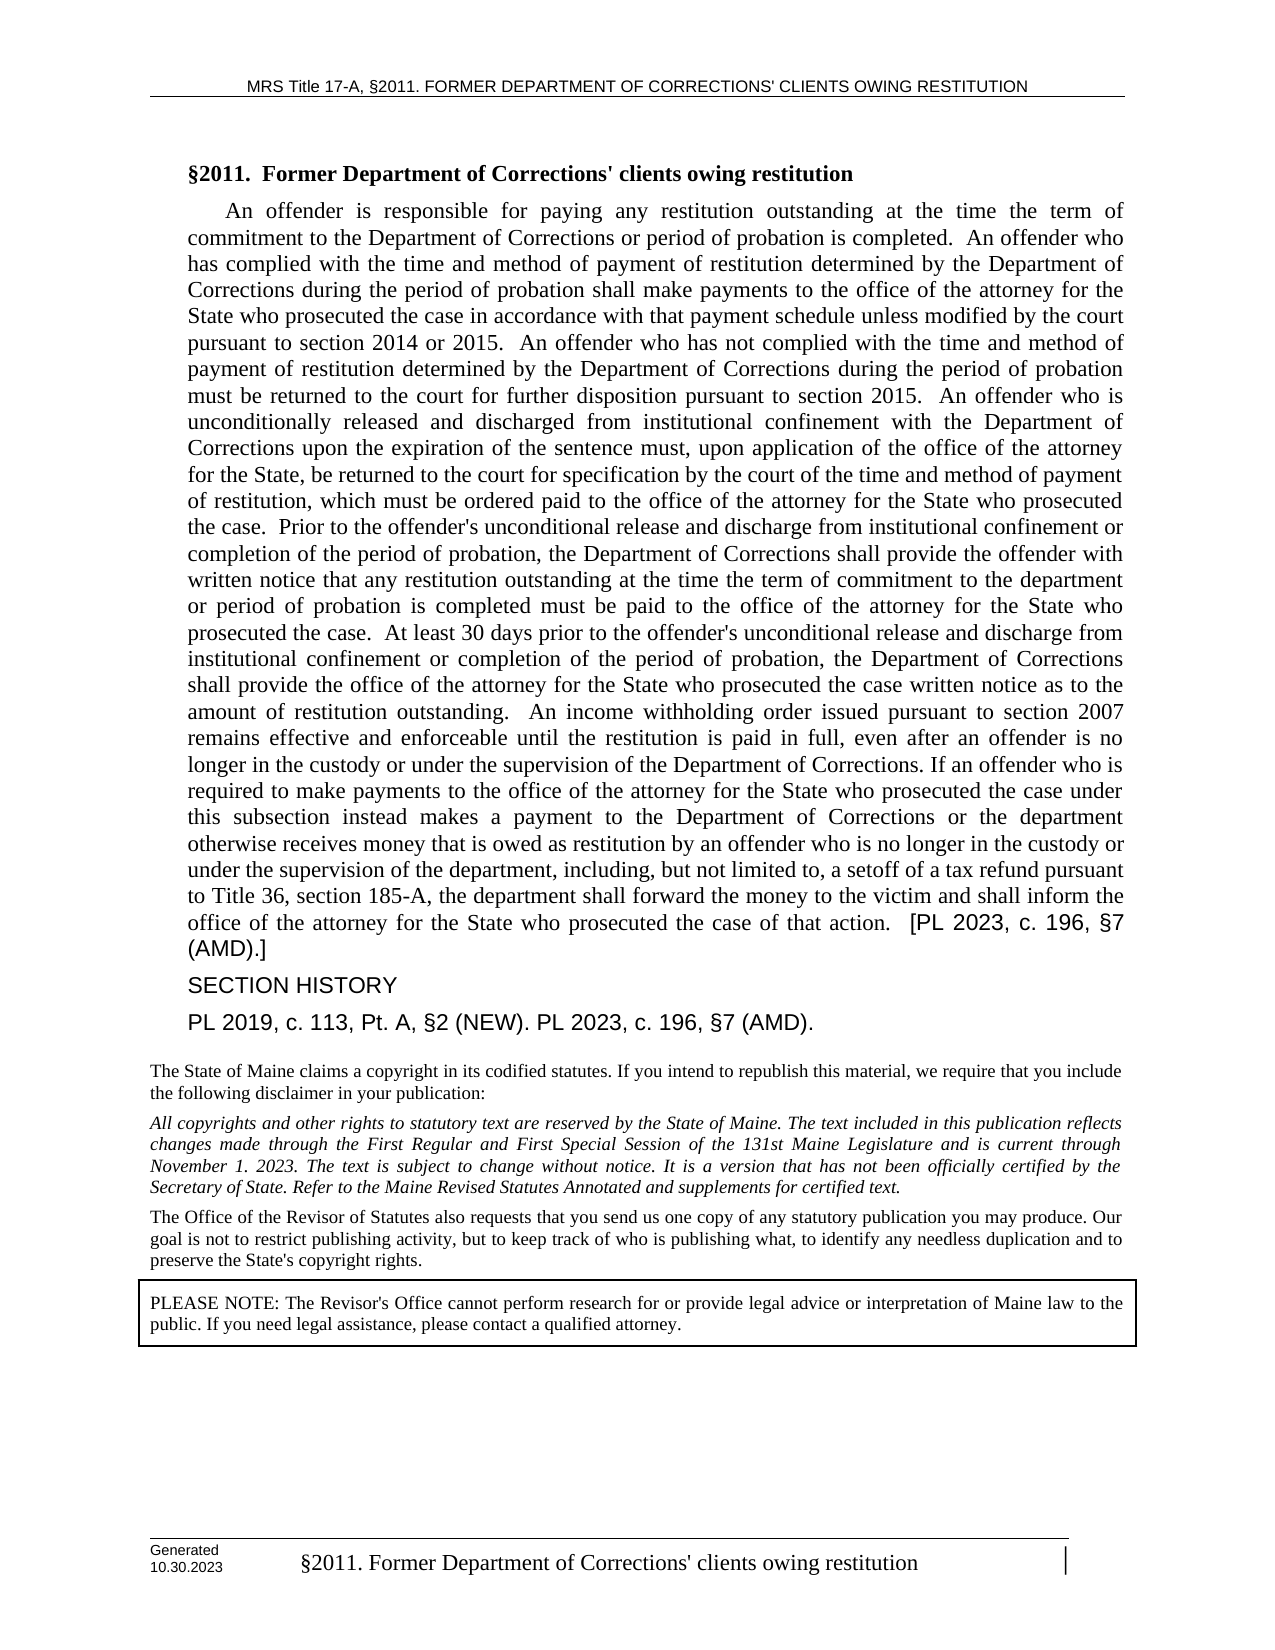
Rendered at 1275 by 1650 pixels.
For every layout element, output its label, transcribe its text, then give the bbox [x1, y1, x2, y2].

text All copyrights and other rights to statutory text are reserved by the State of Maine. The text included in this publication reflects changes made through the First Regular and First Special Session of the 131st Maine Legislature and is current through November 1. 2023 . The text is subject to change without notice. It is a version that has not been officially certified by the Secretary of State. Refer to the Maine Revised Statutes Annotated and supplements for certified text. [150, 1112, 1125, 1198]
text PLEASE NOTE: The Revisor's Office cannot perform research for or provide legal advice or interpretation of Maine law to the public. If you need legal assistance, please contact a qualified attorney. [140, 1281, 1135, 1345]
text The Office of the Revisor of Statutes also requests that you send us one copy of any statutory publication you may produce. Our goal is not to restrict publishing activity, but to keep track of who is publishing what, to identify any needless duplication and to preserve the State's copyright rights. [150, 1206, 1125, 1271]
text An offender is responsible for paying any restitution outstanding at the time the term of commitment to the Department of Corrections or period of probation is completed. An offender who has complied with the time and method of payment of restitution determined by the Department of Corrections during the period of probation shall make payments to the office of the attorney for the State who prosecuted the case in accordance with that payment schedule unless modified by the court pursuant to section 2014 or 2015. An offender who has not complied with the time and method of payment of restitution determined by the Department of Corrections during the period of probation must be returned to the court for further disposition pursuant to section 2015. An offender who is unconditionally released and discharged from institutional confinement with the Department of Corrections upon the expiration of the sentence must, upon application of the office of the attorney for the State, be returned to the court for specification by the court of the time and method of payment of restitution, which must be ordered paid to the office of the attorney for the State who prosecuted the case. Prior to the offender's unconditional release and discharge from institutional confinement or completion of the period of probation, the Department of Corrections shall provide the offender with written notice that any restitution outstanding at the time the term of commitment to the department or period of probation is completed must be paid to the office of the attorney for the State who prosecuted the case. At least 30 days prior to the offender's unconditional release and discharge from institutional confinement or completion of the period of probation, the Department of Corrections shall provide the office of the attorney for the State who prosecuted the case written notice as to the amount of restitution outstanding. An income withholding order issued pursuant to section 2007 remains effective and enforceable until the restitution is paid in full, even after an offender is no longer in the custody or under the supervision of the Department of Corrections. If an offender who is required to make payments to the office of the attorney for the State who prosecuted the case under this subsection instead makes a payment to the Department of Corrections or the department otherwise receives money that is owed as restitution by an offender who is no longer in the custody or under the supervision of the department, including, but not limited to, a setoff of a tax refund pursuant to Title 36, section 185‑A, the department shall forward the money to the victim and shall inform the office of the attorney for the State who prosecuted the case of that action. [PL 2023, c. 196, §7 (AMD).] [187, 197, 1125, 962]
text SECTION HISTORY [187, 972, 1125, 998]
text PL 2019, c. 113, Pt. A, §2 (NEW). PL 2023, c. 196, §7 (AMD). [187, 1009, 1125, 1035]
text §2011. Former Department of Corrections' clients owing restitution [187, 160, 1125, 187]
text The State of Maine claims a copyright in its codified statutes. If you intend to republish this material, we require that you include the following disclaimer in your publication: [150, 1060, 1125, 1103]
